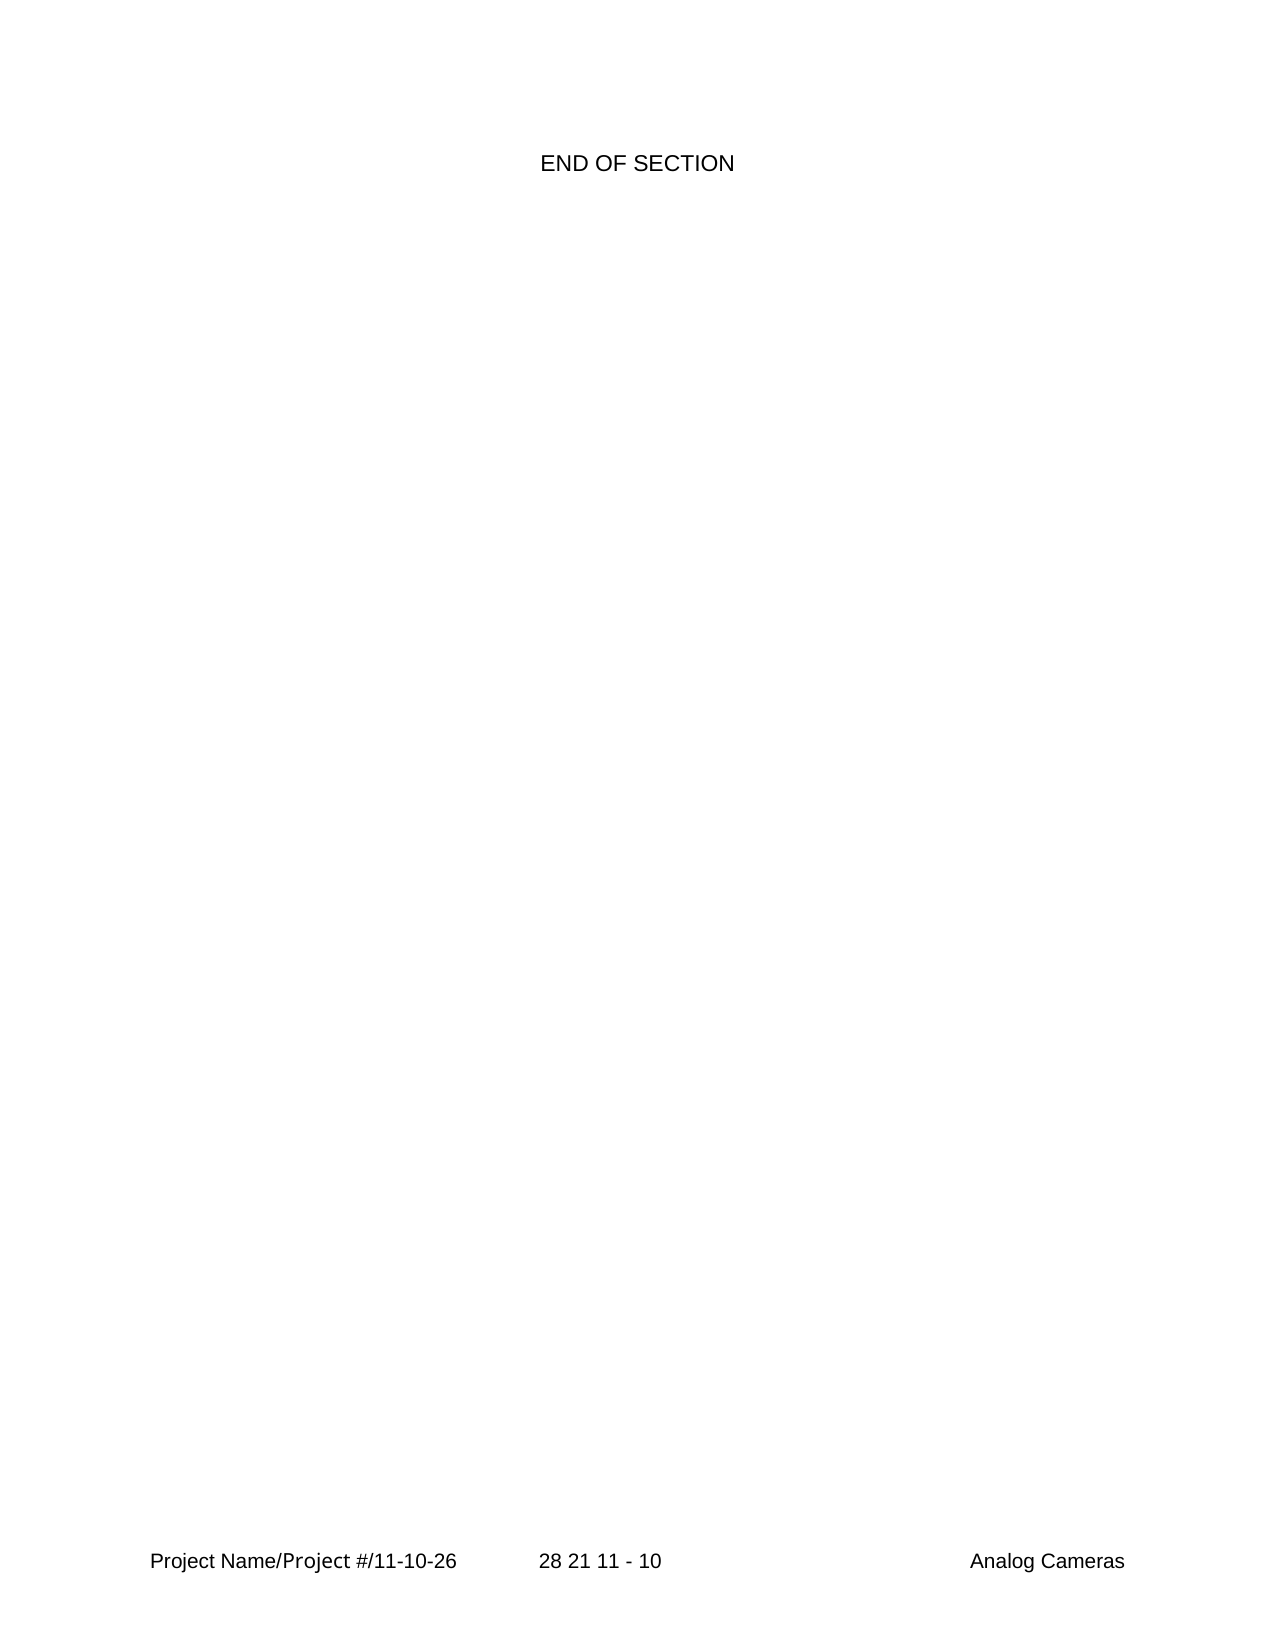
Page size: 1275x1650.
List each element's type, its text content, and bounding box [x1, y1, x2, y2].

text END OF SECTION [150, 150, 1125, 176]
